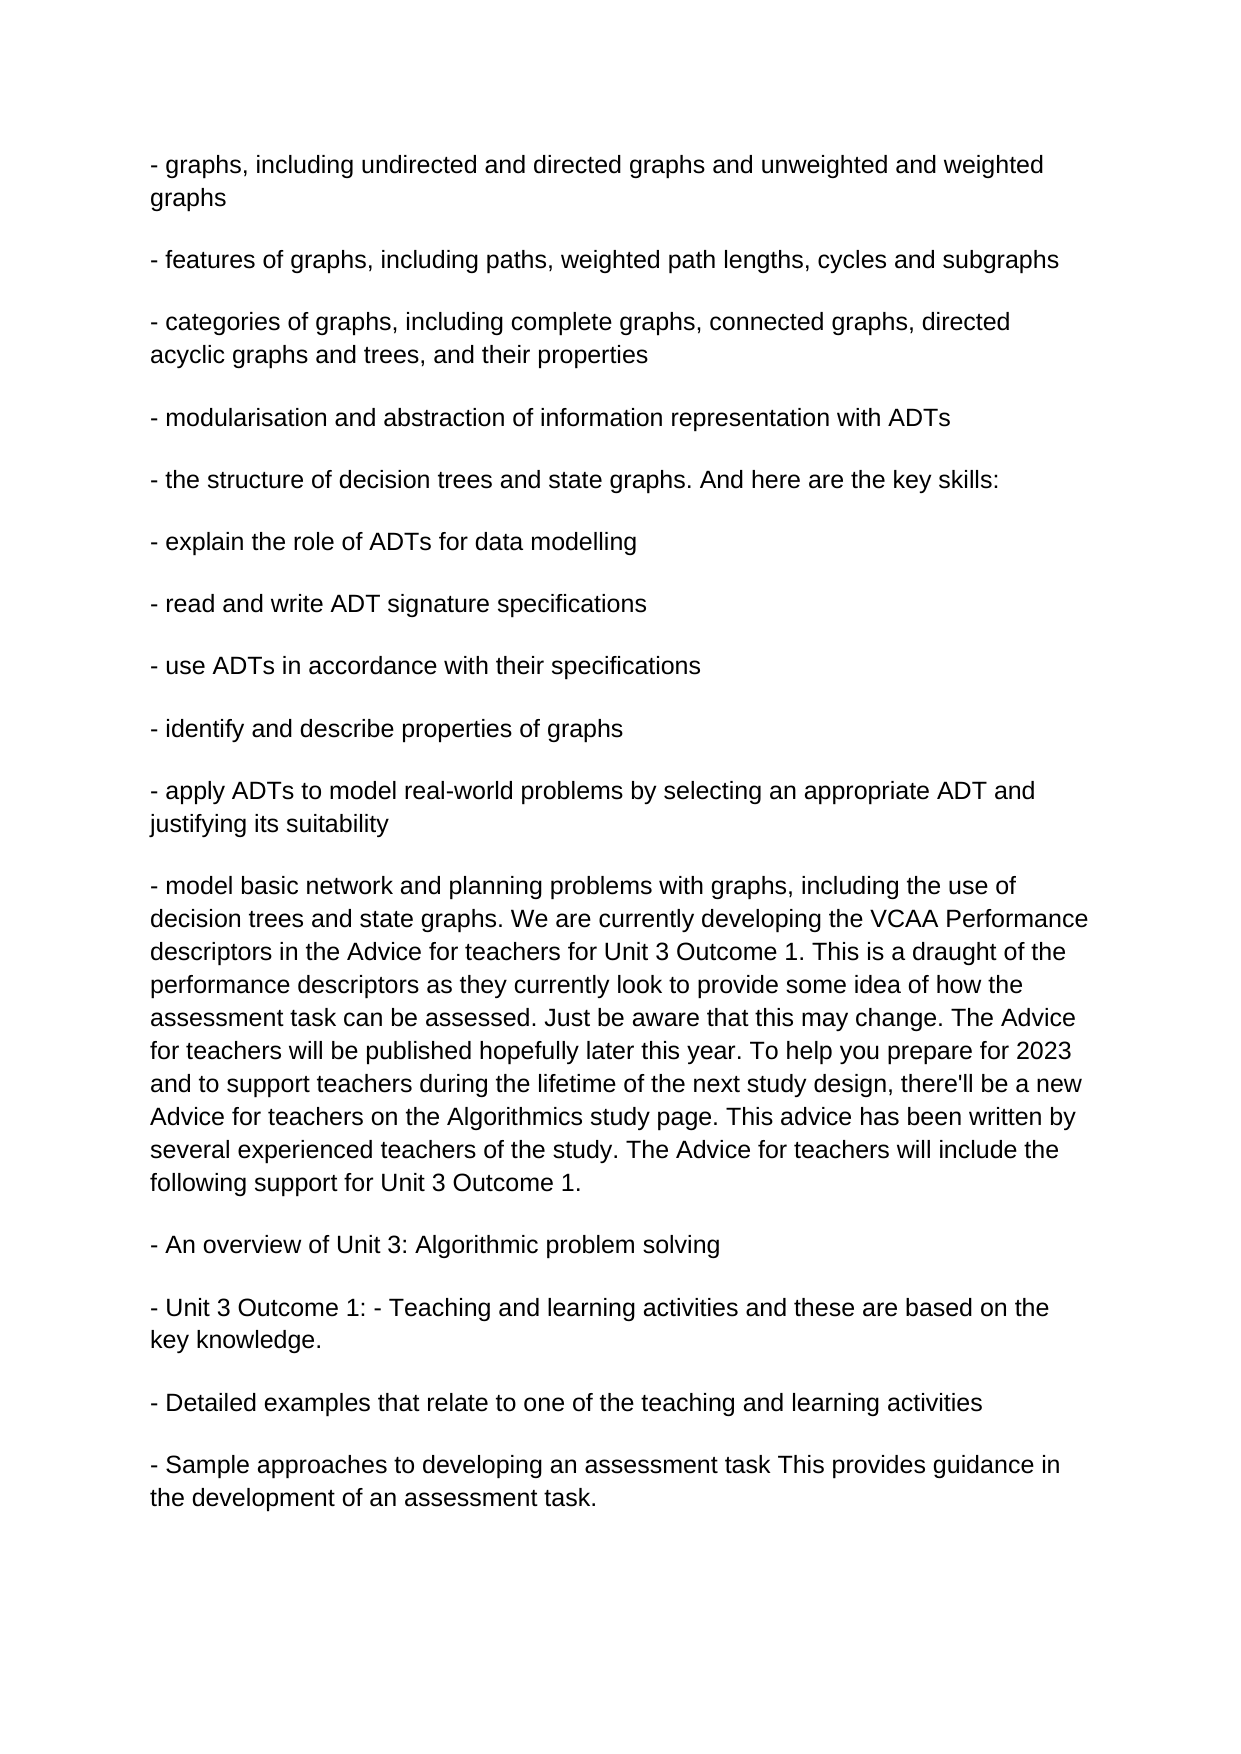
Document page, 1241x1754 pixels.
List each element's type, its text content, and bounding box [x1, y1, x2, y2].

text - read and write ADT signature specifications [150, 589, 1090, 618]
text - use ADTs in accordance with their specifications [150, 651, 1090, 680]
text - the structure of decision trees and state graphs. And here are the key skills: [150, 465, 1090, 493]
text - explain the role of ADTs for data modelling [150, 527, 1090, 556]
text - features of graphs, including paths, weighted path lengths, cycles and subgraphs [150, 245, 1090, 274]
text - categories of graphs, including complete graphs, connected graphs, directed acyclic graphs and trees, and their properties [150, 307, 1090, 369]
text - identify and describe properties of graphs [150, 713, 1090, 742]
text - graphs, including undirected and directed graphs and unweighted and weighted graphs [150, 150, 1090, 212]
text - model basic network and planning problems with graphs, including the use of decision trees and state graphs. We are currently developing the VCAA Performance descriptors in the Advice for teachers for Unit 3 Outcome 1. This is a draught of the performance descriptors as they currently look to provide some idea of how the assessment task can be assessed. Just be aware that this may change. The Advice for teachers will be published hopefully later this year. To help you prepare for 2023 and to support teachers during the lifetime of the next study design, there'll be a new Advice for teachers on the Algorithmics study page. This advice has been written by several experienced teachers of the study. The Advice for teachers will include the following support for Unit 3 Outcome 1. [150, 871, 1090, 1197]
text - Unit 3 Outcome 1: - Teaching and learning activities and these are based on the key knowledge. [150, 1292, 1090, 1354]
text - apply ADTs to model real-world problems by selecting an appropriate ADT and justifying its suitability [150, 776, 1090, 837]
text - modularisation and abstraction of information representation with ADTs [150, 403, 1090, 431]
text - Detailed examples that relate to one of the teaching and learning activities [150, 1388, 1090, 1416]
text - Sample approaches to developing an assessment task This provides guidance in the development of an assessment task. [150, 1450, 1090, 1512]
text - An overview of Unit 3: Algorithmic problem solving [150, 1230, 1090, 1259]
